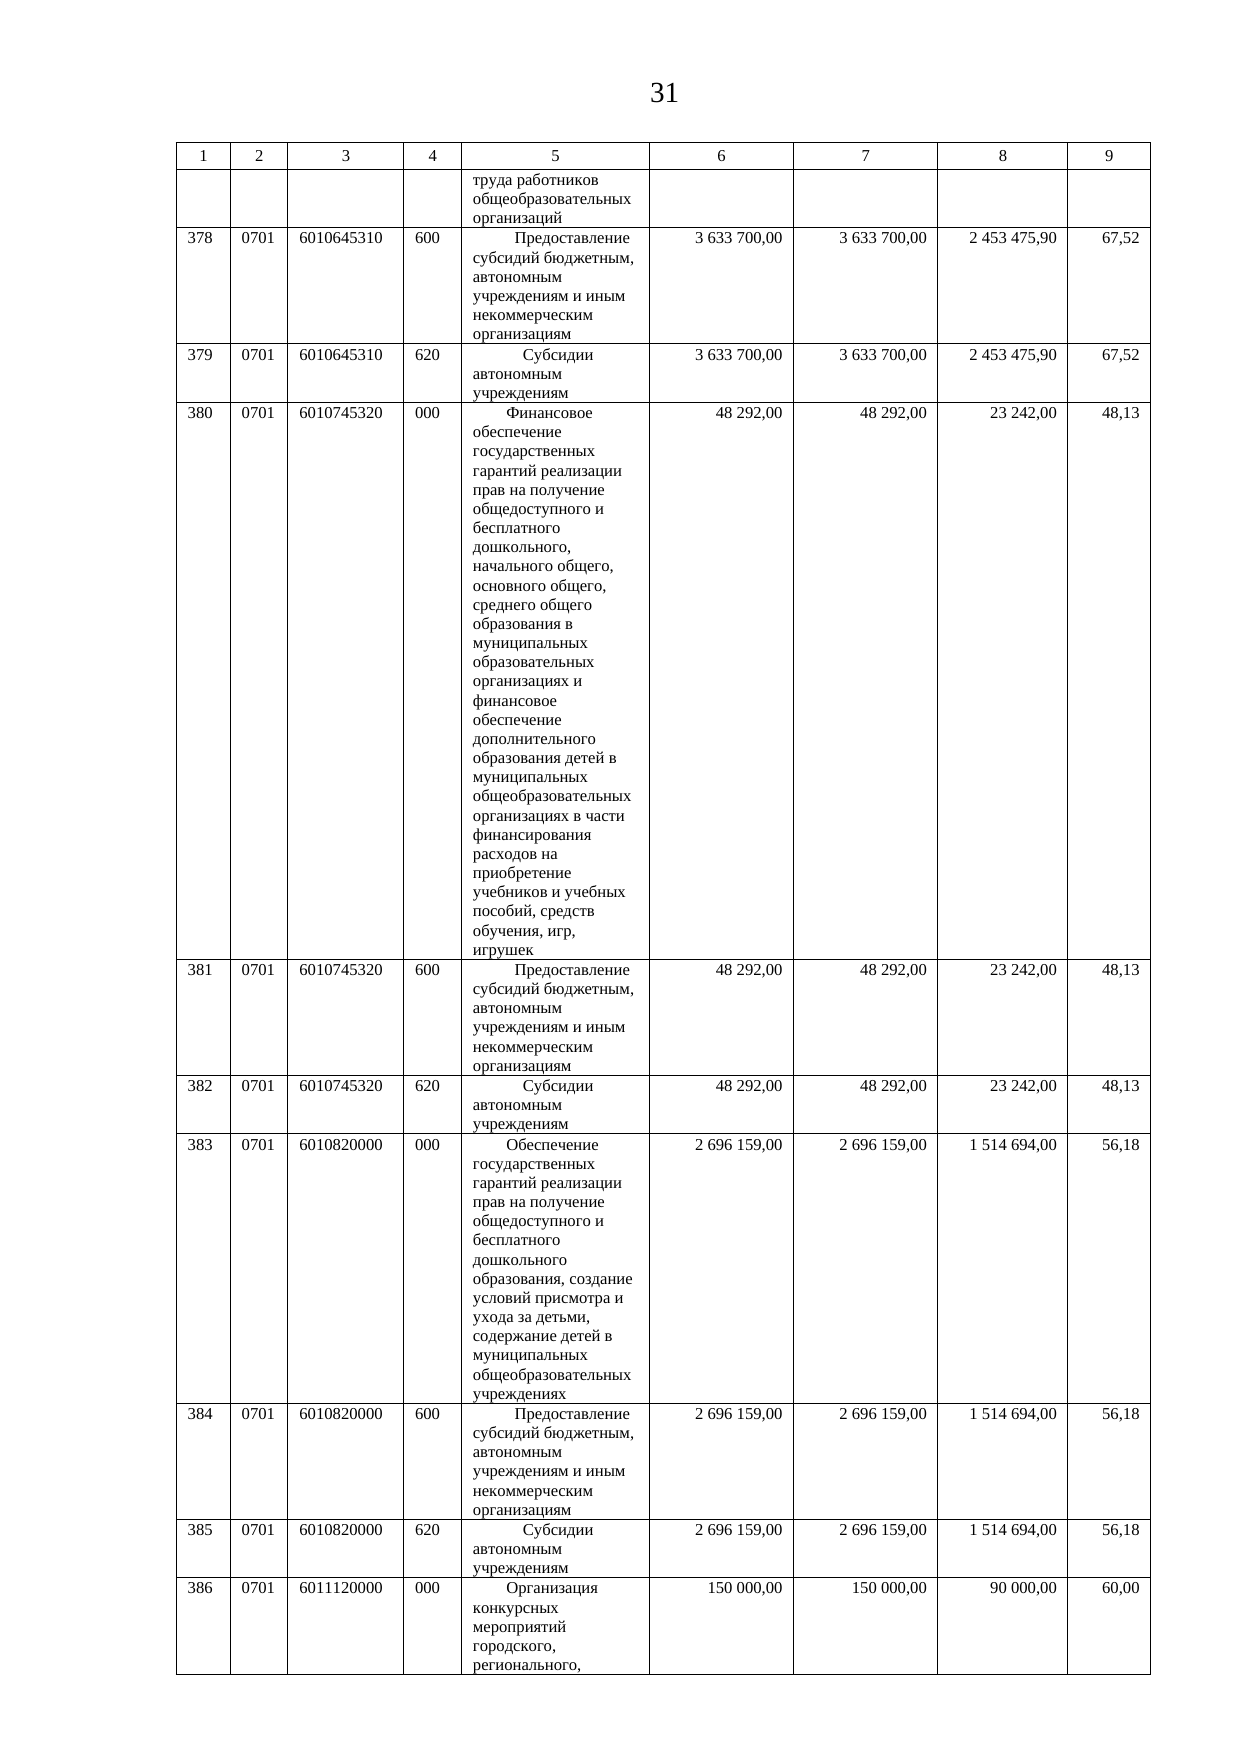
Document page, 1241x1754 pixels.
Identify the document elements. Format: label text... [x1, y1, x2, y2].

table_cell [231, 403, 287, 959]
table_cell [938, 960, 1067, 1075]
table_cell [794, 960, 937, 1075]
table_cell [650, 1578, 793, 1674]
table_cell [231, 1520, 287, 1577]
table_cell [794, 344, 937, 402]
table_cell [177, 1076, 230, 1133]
table_header 2 [231, 143, 287, 169]
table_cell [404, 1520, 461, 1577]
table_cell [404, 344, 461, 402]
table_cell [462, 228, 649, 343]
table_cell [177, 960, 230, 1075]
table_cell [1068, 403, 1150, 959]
table_header 7 [794, 143, 937, 169]
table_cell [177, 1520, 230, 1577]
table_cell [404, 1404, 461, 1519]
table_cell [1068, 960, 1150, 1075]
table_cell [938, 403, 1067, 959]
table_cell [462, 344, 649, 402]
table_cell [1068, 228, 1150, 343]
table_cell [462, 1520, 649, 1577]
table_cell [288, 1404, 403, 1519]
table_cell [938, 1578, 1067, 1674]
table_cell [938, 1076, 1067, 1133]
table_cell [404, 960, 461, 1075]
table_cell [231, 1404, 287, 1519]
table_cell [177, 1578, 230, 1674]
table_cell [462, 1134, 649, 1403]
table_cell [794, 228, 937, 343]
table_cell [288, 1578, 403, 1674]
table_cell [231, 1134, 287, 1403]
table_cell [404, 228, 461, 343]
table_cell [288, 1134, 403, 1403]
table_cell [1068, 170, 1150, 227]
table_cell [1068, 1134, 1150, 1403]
table_header 4 [404, 143, 461, 169]
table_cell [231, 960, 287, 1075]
table_header 9 [1068, 143, 1150, 169]
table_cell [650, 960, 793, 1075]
table_header 1 [177, 143, 230, 169]
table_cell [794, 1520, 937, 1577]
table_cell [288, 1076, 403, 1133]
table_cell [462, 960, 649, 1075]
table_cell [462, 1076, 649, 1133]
table_header 3 [288, 143, 403, 169]
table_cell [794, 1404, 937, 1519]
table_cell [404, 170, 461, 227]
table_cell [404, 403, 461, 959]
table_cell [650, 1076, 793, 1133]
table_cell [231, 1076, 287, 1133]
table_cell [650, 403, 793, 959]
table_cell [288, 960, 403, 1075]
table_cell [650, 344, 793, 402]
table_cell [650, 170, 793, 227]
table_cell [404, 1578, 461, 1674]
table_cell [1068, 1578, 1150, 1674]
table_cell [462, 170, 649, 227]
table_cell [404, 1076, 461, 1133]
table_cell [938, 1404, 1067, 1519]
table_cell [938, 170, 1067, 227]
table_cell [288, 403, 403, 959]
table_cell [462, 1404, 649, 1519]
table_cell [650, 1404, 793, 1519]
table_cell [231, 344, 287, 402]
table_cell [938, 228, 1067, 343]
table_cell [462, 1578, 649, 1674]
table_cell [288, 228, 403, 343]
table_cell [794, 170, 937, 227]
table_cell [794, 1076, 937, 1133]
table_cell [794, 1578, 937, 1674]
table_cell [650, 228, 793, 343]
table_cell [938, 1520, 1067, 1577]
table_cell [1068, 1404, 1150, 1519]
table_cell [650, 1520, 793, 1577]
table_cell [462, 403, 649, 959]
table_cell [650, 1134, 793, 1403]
table_header 8 [938, 143, 1067, 169]
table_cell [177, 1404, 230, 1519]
table_header 6 [650, 143, 793, 169]
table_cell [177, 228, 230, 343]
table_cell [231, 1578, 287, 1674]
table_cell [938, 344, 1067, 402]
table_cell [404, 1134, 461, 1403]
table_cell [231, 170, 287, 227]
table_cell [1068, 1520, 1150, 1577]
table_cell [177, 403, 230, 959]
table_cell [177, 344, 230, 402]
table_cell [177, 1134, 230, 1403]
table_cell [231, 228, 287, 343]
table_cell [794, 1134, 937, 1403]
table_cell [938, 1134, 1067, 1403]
table_header 5 [462, 143, 649, 169]
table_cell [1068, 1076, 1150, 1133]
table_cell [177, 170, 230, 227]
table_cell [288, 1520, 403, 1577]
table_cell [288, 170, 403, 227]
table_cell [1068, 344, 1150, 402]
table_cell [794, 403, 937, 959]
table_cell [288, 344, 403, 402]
